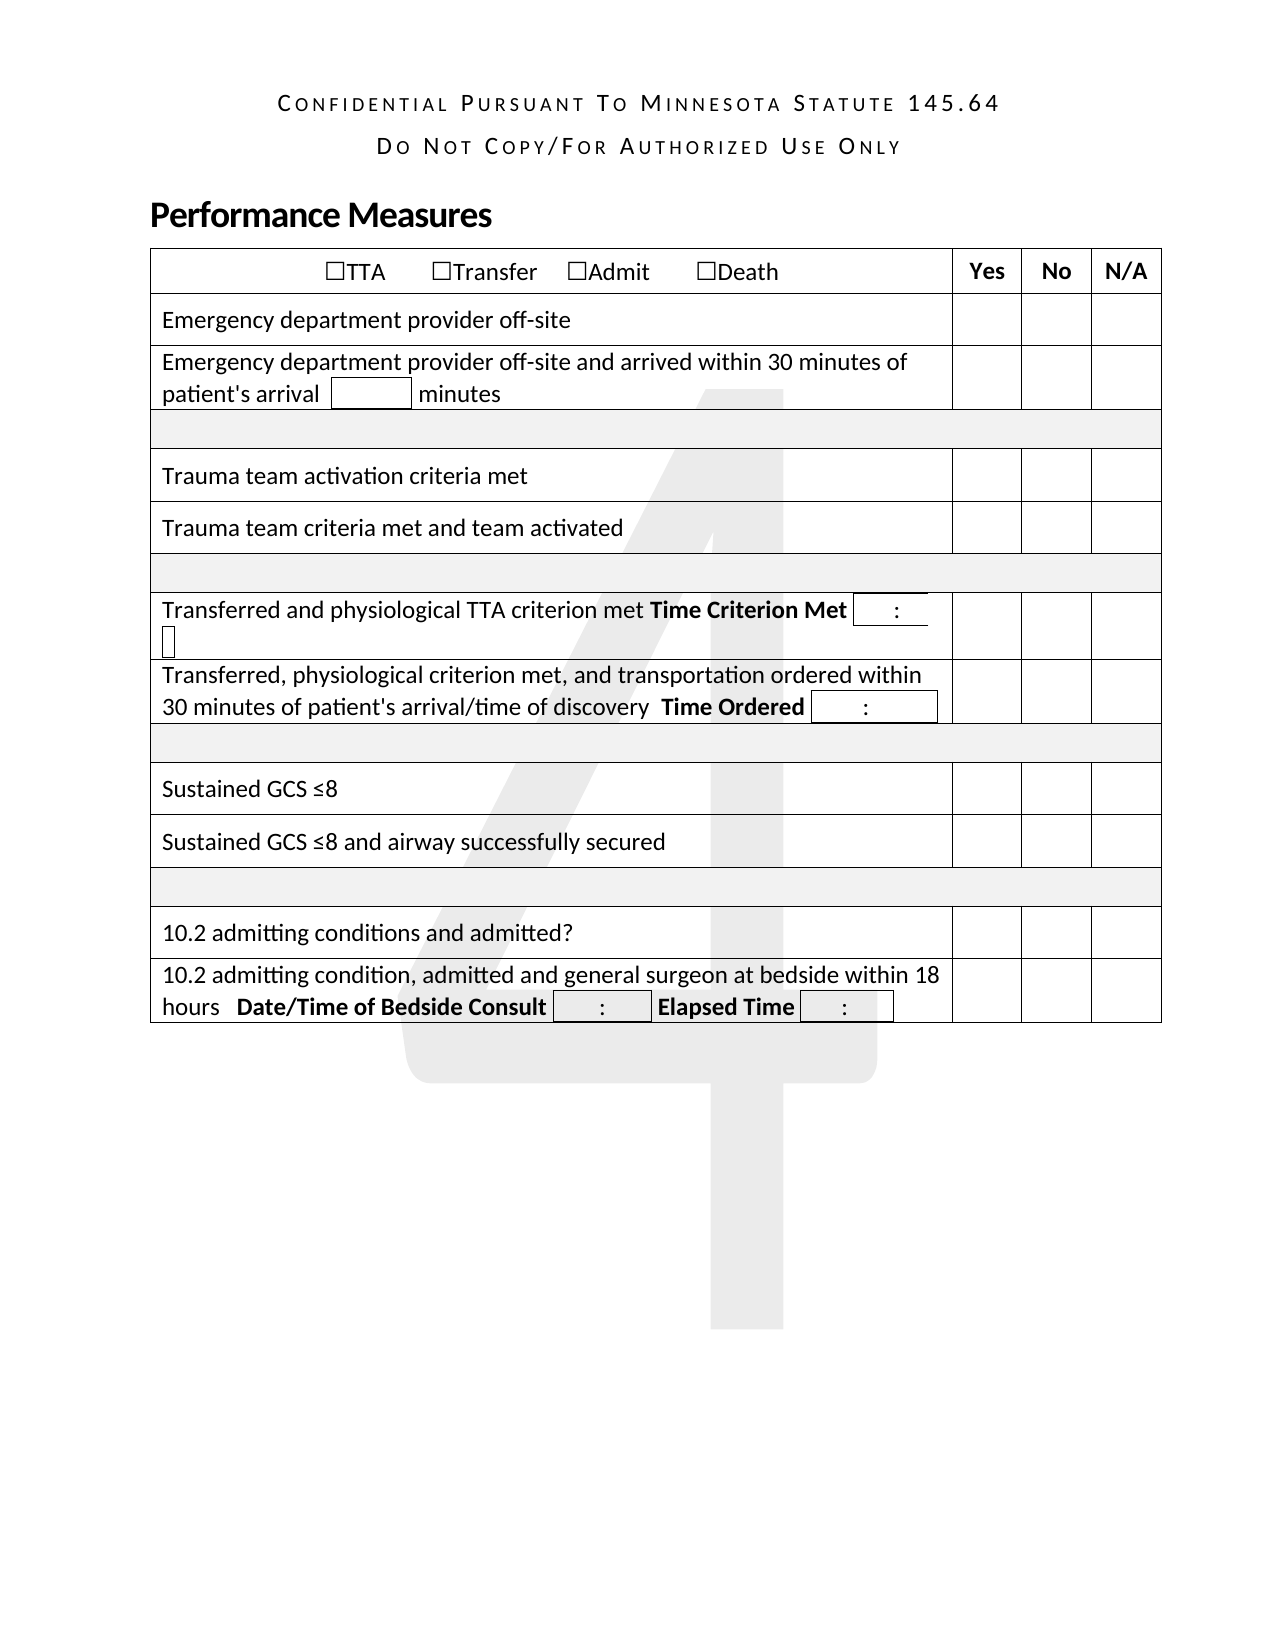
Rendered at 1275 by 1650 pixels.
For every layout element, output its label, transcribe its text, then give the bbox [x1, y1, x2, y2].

table_cell [1022, 660, 1091, 723]
table_cell [953, 294, 1021, 345]
table_cell [953, 815, 1021, 867]
table_cell [1092, 449, 1161, 501]
table_cell Transferred, physiological criterion met, and transportation ordered within 30 minutes of patient's arrival/time of discovery Time Ordered : | [151, 660, 952, 723]
table_cell [953, 660, 1021, 723]
table_header N/A [1092, 249, 1161, 293]
table_cell [1022, 959, 1091, 1022]
table_cell [1022, 346, 1091, 409]
table_cell [1092, 815, 1161, 867]
table_cell [1092, 502, 1161, 553]
table_cell [953, 502, 1021, 553]
table_cell [953, 763, 1021, 814]
table_cell Trauma team criteria met and team activated [151, 502, 952, 553]
table_cell [953, 593, 1021, 658]
table_cell [953, 449, 1021, 501]
table_cell [953, 907, 1021, 958]
table_cell Sustained GCS ≤8 and airway successfully secured [151, 815, 952, 867]
table_cell 10.2 admitting condition, admitted and general surgeon at bedside within 18 hours Date/Time of Bedside Consult : Elapsed Time : | [151, 959, 952, 1022]
table_cell [1022, 593, 1091, 658]
table_cell Trauma team activation criteria met [151, 449, 952, 501]
table_cell [1092, 294, 1161, 345]
table_cell [1022, 294, 1091, 345]
table_cell Sustained GCS ≤8 [151, 763, 952, 814]
table_cell [1022, 907, 1091, 958]
table_cell [953, 346, 1021, 409]
table_header Yes [953, 249, 1021, 293]
table_cell Emergency department provider off-site [151, 294, 952, 345]
table_cell [1092, 959, 1161, 1022]
table_cell [953, 959, 1021, 1022]
table_cell Transferred and physiological TTA criterion met Time Criterion Met : | [151, 593, 952, 658]
table_cell [1092, 660, 1161, 723]
table_cell [1092, 907, 1161, 958]
table_cell [1022, 449, 1091, 501]
table_header TTA Transfer Admit Death [151, 249, 952, 293]
table_cell [1022, 763, 1091, 814]
table_cell [1092, 593, 1161, 658]
table_cell [1022, 815, 1091, 867]
table_cell [151, 868, 1161, 906]
subtitle Performance Measures [150, 198, 1125, 235]
table_cell [151, 554, 1161, 592]
table_cell 10.2 admitting conditions and admitted? [151, 907, 952, 958]
table_header No [1022, 249, 1091, 293]
table_cell [1092, 346, 1161, 409]
table_cell [1092, 763, 1161, 814]
table_cell Emergency department provider off-site and arrived within 30 minutes of patient's arrival minutes [151, 346, 952, 409]
table_cell [151, 724, 1161, 762]
table_cell [1022, 502, 1091, 553]
table_cell [151, 410, 1161, 448]
